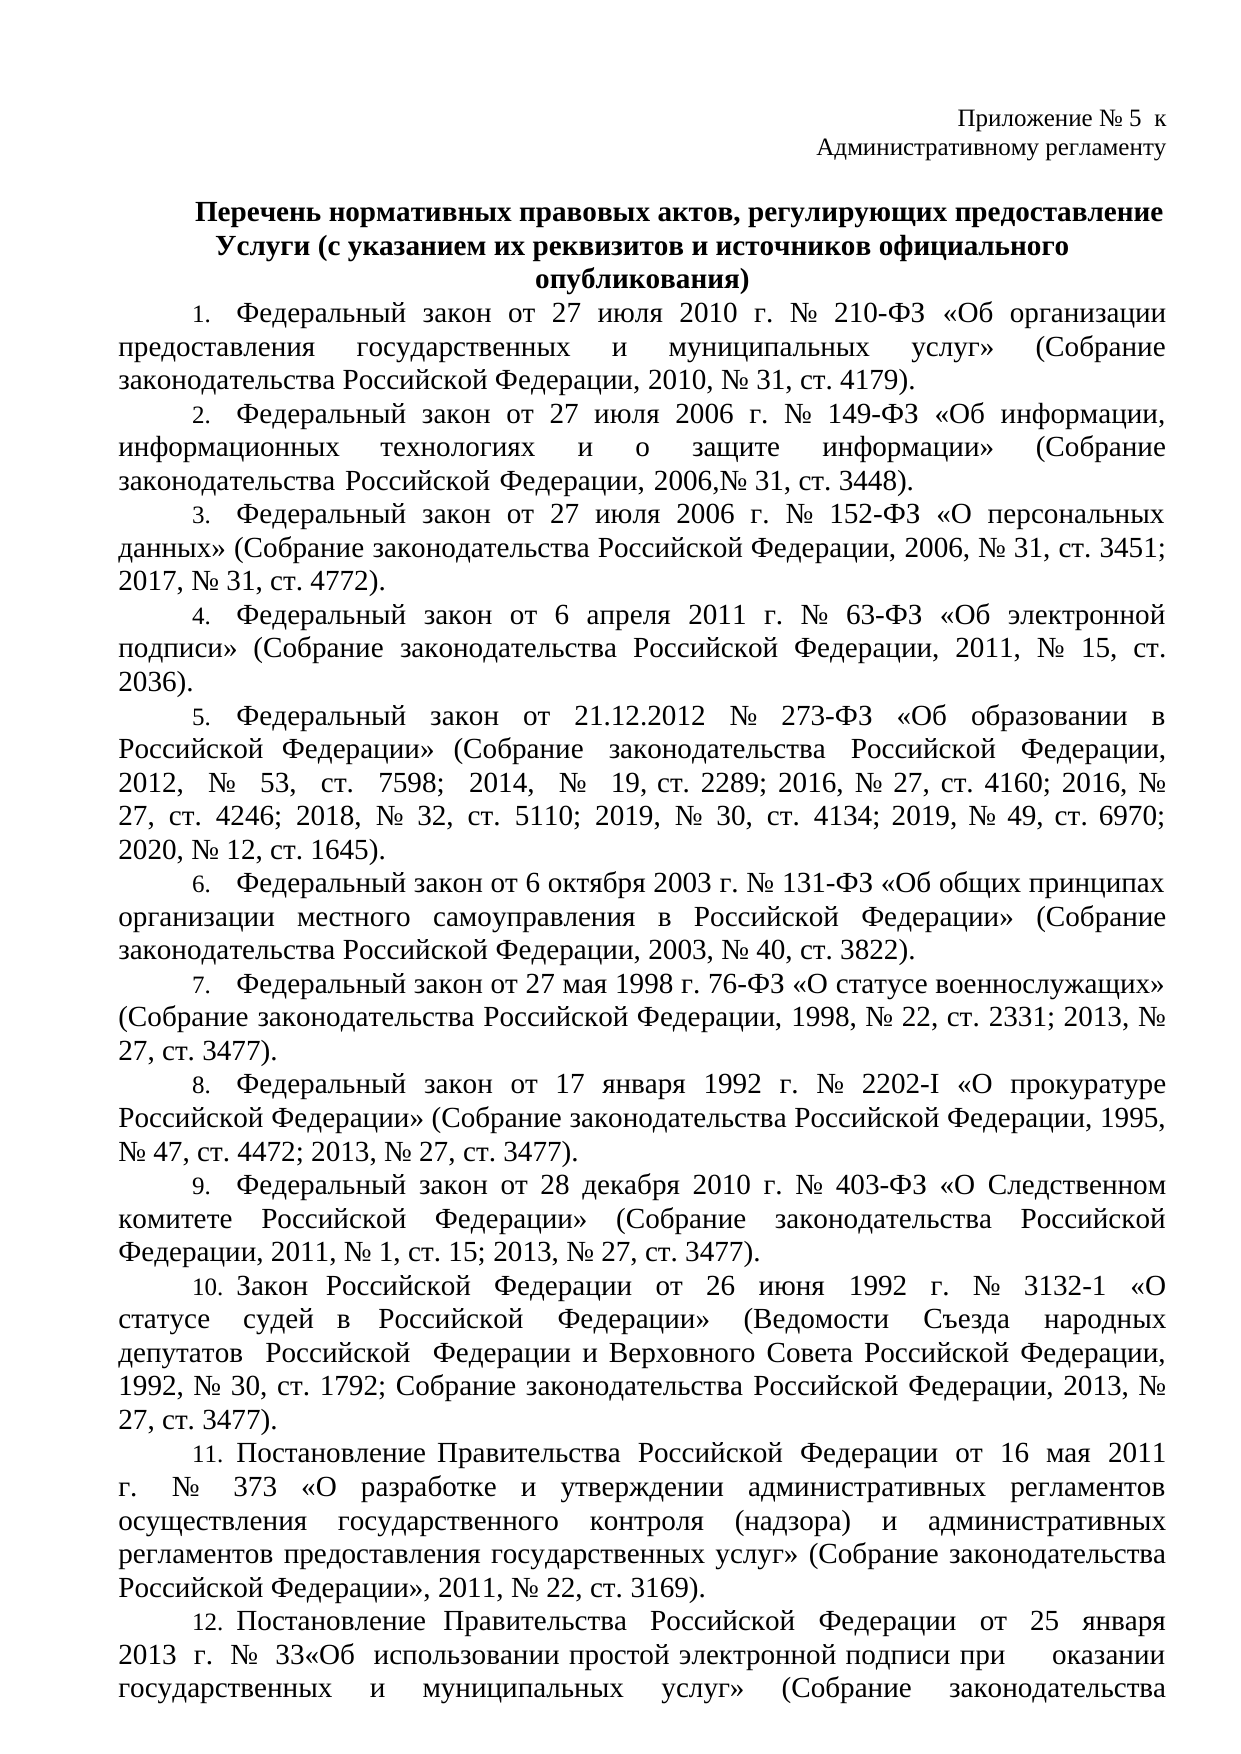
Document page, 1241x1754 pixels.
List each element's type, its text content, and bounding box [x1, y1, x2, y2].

subtitle Перечень нормативных правовых актов, регулирующих предоставление Услуги (с указанием их реквизитов и источников официального опубликования) [118, 194, 1166, 295]
list Постановление Правительства Российской Федерации от 16 мая 2011 г. № 373 «О разработке и утверждении административных регламентов осуществления государственного контроля (надзора) и административных регламентов предоставления государственных услуг» (Собрание законодательства Российской Федерации», 2011, № 22, ст. 3169). [118, 1436, 1166, 1603]
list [118, 1603, 1166, 1704]
list Федеральный закон от 17 января 1992 г. № 2202-I «О прокуратуре Российской Федерации» (Собрание законодательства Российской Федерации, 1995, № 47, ст. 4472; 2013, № 27, ст. 3477). [118, 1067, 1166, 1167]
text Приложение № 5 к Административному регламенту [768, 103, 1166, 161]
list Федеральный закон от 21.12.2012 № 273-ФЗ «Об образовании в Российской Федерации» (Собрание законодательства Российской Федерации, 2012, № 53, ст. 7598; 2014, № 19, ст. 2289; 2016, № 27, ст. 4160; 2016, № 27, ст. 4246; 2018, № 32, ст. 5110; 2019, № 30, ст. 4134; 2019, № 49, ст. 6970; 2020, № 12, ст. 1645). [118, 698, 1166, 865]
list Федеральный закон от 27 мая 1998 г. 76-ФЗ «О статусе военнослужащих» (Собрание законодательства Российской Федерации, 1998, № 22, ст. 2331; 2013, № 27, ст. 3477). [118, 966, 1166, 1067]
list Федеральный закон от 6 октября 2003 г. № 131-ФЗ «Об общих принципах организации местного самоуправления в Российской Федерации» (Собрание законодательства Российской Федерации, 2003, № 40, ст. 3822). [118, 865, 1166, 966]
list Федеральный закон от 27 июля 2006 г. № 149-ФЗ «Об информации, информационных технологиях и о защите информации» (Собрание законодательства Российской Федерации, 2006,№ 31, ст. 3448). [118, 396, 1166, 496]
list Федеральный закон от 27 июля 2010 г. № 210-ФЗ «Об организации предоставления государственных и муниципальных услуг» (Собрание законодательства Российской Федерации, 2010, № 31, ст. 4179). [118, 295, 1166, 396]
list Федеральный закон от 28 декабря 2010 г. № 403-ФЗ «О Следственном комитете Российской Федерации» (Собрание законодательства Российской Федерации, 2011, № 1, ст. 15; 2013, № 27, ст. 3477). [118, 1167, 1166, 1268]
list Федеральный закон от 27 июля 2006 г. № 152-ФЗ «О персональных данных» (Собрание законодательства Российской Федерации, 2006, № 31, ст. 3451; 2017, № 31, ст. 4772). [118, 496, 1166, 597]
list Федеральный закон от 6 апреля 2011 г. № 63-ФЗ «Об электронной подписи» (Собрание законодательства Российской Федерации, 2011, № 15, ст. 2036). [118, 597, 1166, 698]
list Закон Российской Федерации от 26 июня 1992 г. № 3132-1 «О статусе судей в Российской Федерации» (Ведомости Съезда народных депутатов Российской Федерации и Верховного Совета Российской Федерации, 1992, № 30, ст. 1792; Собрание законодательства Российской Федерации, 2013, № 27, ст. 3477). [118, 1268, 1166, 1436]
